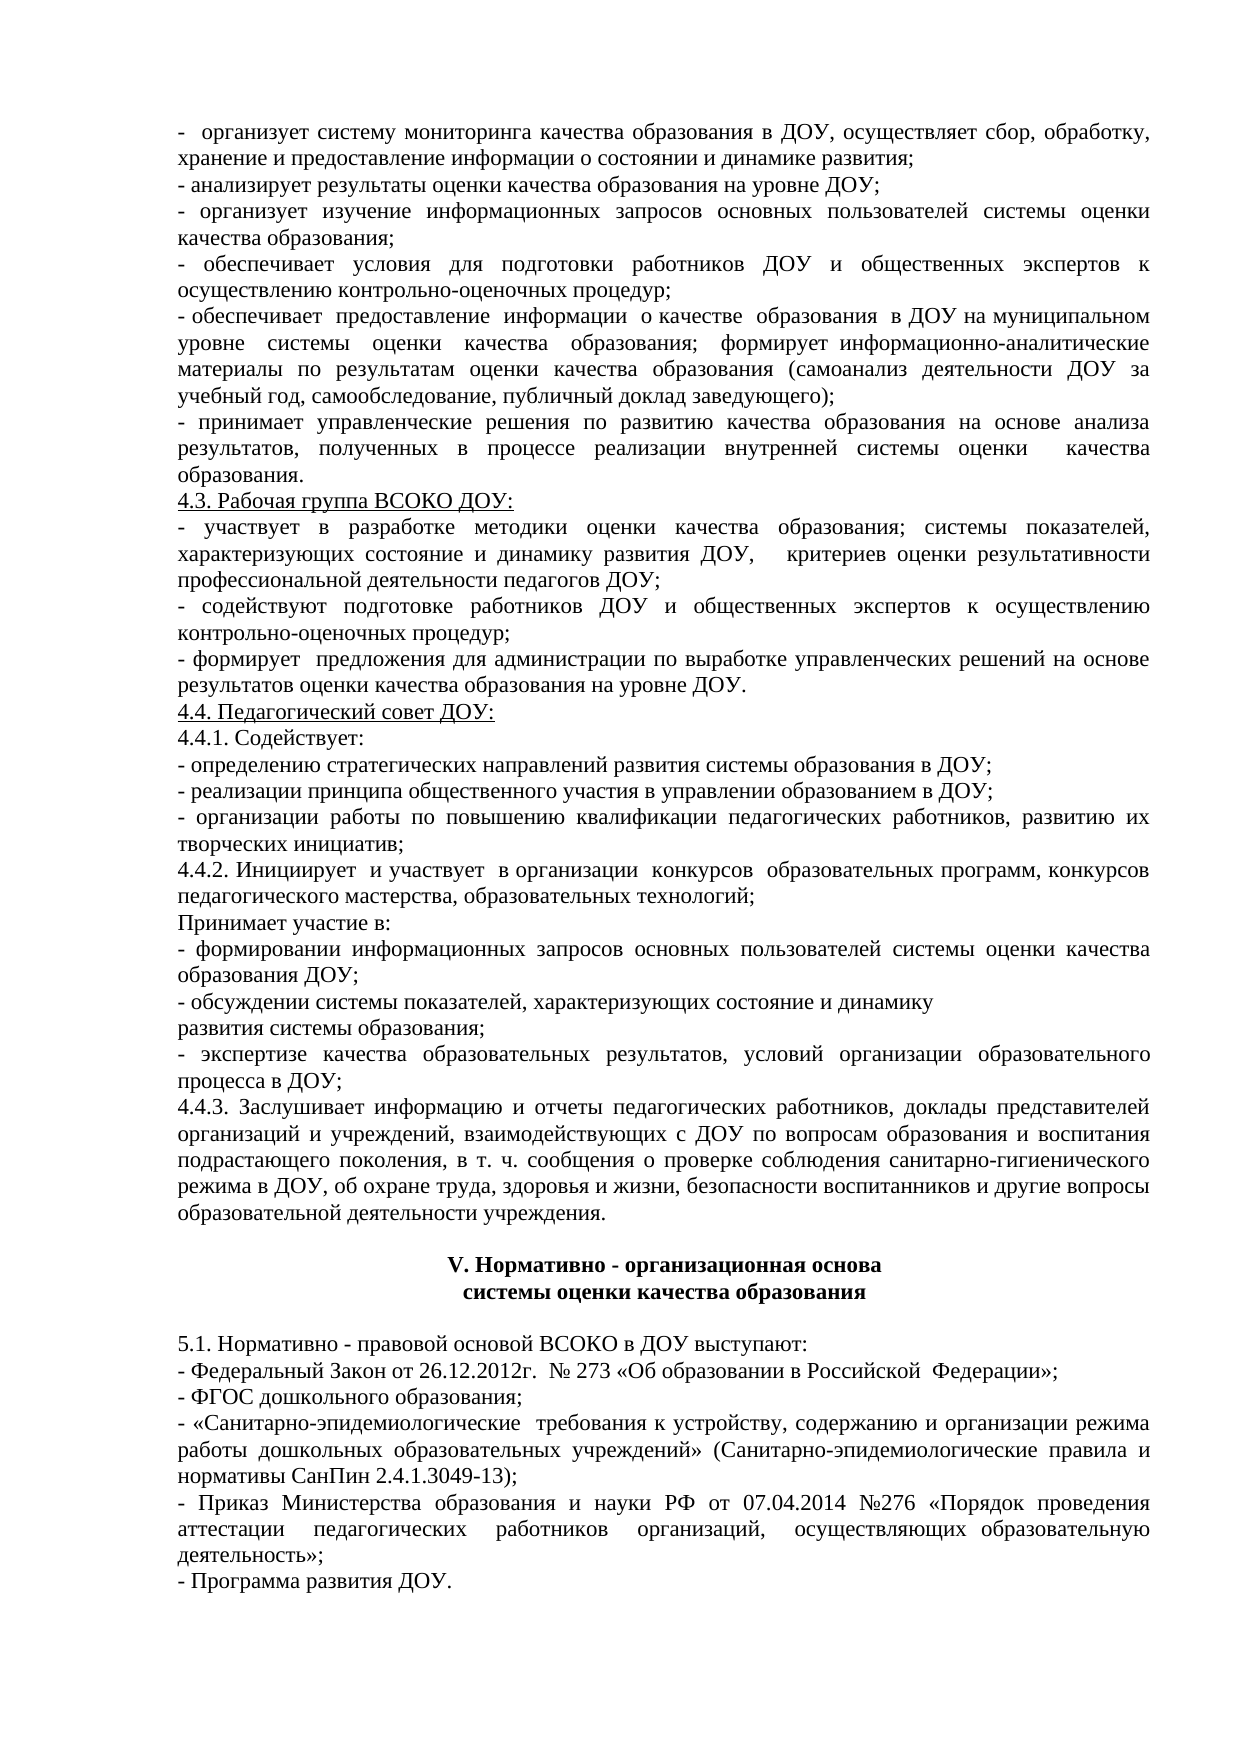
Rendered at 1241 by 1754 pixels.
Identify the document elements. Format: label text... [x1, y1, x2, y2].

text V. Нормативно - организационная основа [177, 1251, 1152, 1278]
text 4.4.3. Заслушивает информацию и отчеты педагогических работников, доклады представителей организаций и учреждений, взаимодействующих с ДОУ по вопросам образования и воспитания подрастающего поколения, в т. ч. сообщения о проверке соблюдения санитарно-гигиенического режима в ДОУ, об охране труда, здоровья и жизни, безопасности воспитанников и другие вопросы образовательной деятельности учреждения. [177, 1093, 1152, 1225]
text - организует систему мониторинга качества образования в ДОУ, осуществляет сбор, обработку, хранение и предоставление информации о состоянии и динамике развития; [177, 118, 1152, 171]
text 5.1. Нормативно - правовой основой ВСОКО в ДОУ выступают: [177, 1330, 1152, 1357]
text - содействуют подготовке работников ДОУ и общественных экспертов к осуществлению контрольно-оценочных процедур; [177, 592, 1152, 645]
text 4.4. Педагогический совет ДОУ: [177, 698, 1152, 724]
text 4.3. Рабочая группа ВСОКО ДОУ: [177, 487, 1152, 513]
text Принимает участие в: [177, 909, 1152, 935]
text развития системы образования; [177, 1014, 1152, 1041]
text - «Санитарно-эпидемиологические требования к устройству, содержанию и организации режима работы дошкольных образовательных учреждений» (Санитарно-эпидемиологические правила и нормативы СанПин 2.4.1.3049-13); [177, 1409, 1152, 1488]
text - участвует в разработке методики оценки качества образования; системы показателей, характеризующих состояние и динамику развития ДОУ, критериев оценки результативности профессиональной деятельности педагогов ДОУ; [177, 513, 1152, 592]
text - формировании информационных запросов основных пользователей системы оценки качества образования ДОУ; [177, 935, 1152, 988]
text системы оценки качества образования [177, 1278, 1152, 1304]
text - ФГОС дошкольного образования; [177, 1383, 1152, 1409]
text - экспертизе качества образовательных результатов, условий организации образовательного процесса в ДОУ; [177, 1041, 1152, 1093]
text - Приказ Министерства образования и науки РФ от 07.04.2014 №276 «Порядок проведения аттестации педагогических работников организаций, осуществляющих образовательную деятельность»; [177, 1488, 1152, 1568]
text - обсуждении системы показателей, характеризующих состояние и динамику [177, 988, 1152, 1014]
text - организует изучение информационных запросов основных пользователей системы оценки качества образования; [177, 197, 1152, 250]
text - обеспечивает предоставление информации о качестве образования в ДОУ на муниципальном уровне системы оценки качества образования; формирует информационно-аналитические материалы по результатам оценки качества образования (самоанализ деятельности ДОУ за учебный год, самообследование, публичный доклад заведующего); [177, 303, 1152, 408]
text - Федеральный Закон от 26.12.2012г. № 273 «Об образовании в Российской Федерации»; [177, 1357, 1152, 1383]
text - формирует предложения для администрации по выработке управленческих решений на основе результатов оценки качества образования на уровне ДОУ. [177, 645, 1152, 698]
text - реализации принципа общественного участия в управлении образованием в ДОУ; [177, 777, 1152, 803]
text - анализирует результаты оценки качества образования на уровне ДОУ; [177, 171, 1152, 197]
text 4.4.2. Инициирует и участвует в организации конкурсов образовательных программ, конкурсов педагогического мастерства, образовательных технологий; [177, 856, 1152, 909]
text - принимает управленческие решения по развитию качества образования на основе анализа результатов, полученных в процессе реализации внутренней системы оценки качества образования. [177, 408, 1152, 487]
text - организации работы по повышению квалификации педагогических работников, развитию их творческих инициатив; [177, 803, 1152, 856]
text - определению стратегических направлений развития системы образования в ДОУ; [177, 751, 1152, 777]
text - обеспечивает условия для подготовки работников ДОУ и общественных экспертов к осуществлению контрольно-оценочных процедур; [177, 250, 1152, 303]
text 4.4.1. Содействует: [177, 724, 1152, 751]
text - Программа развития ДОУ. [177, 1568, 1152, 1594]
